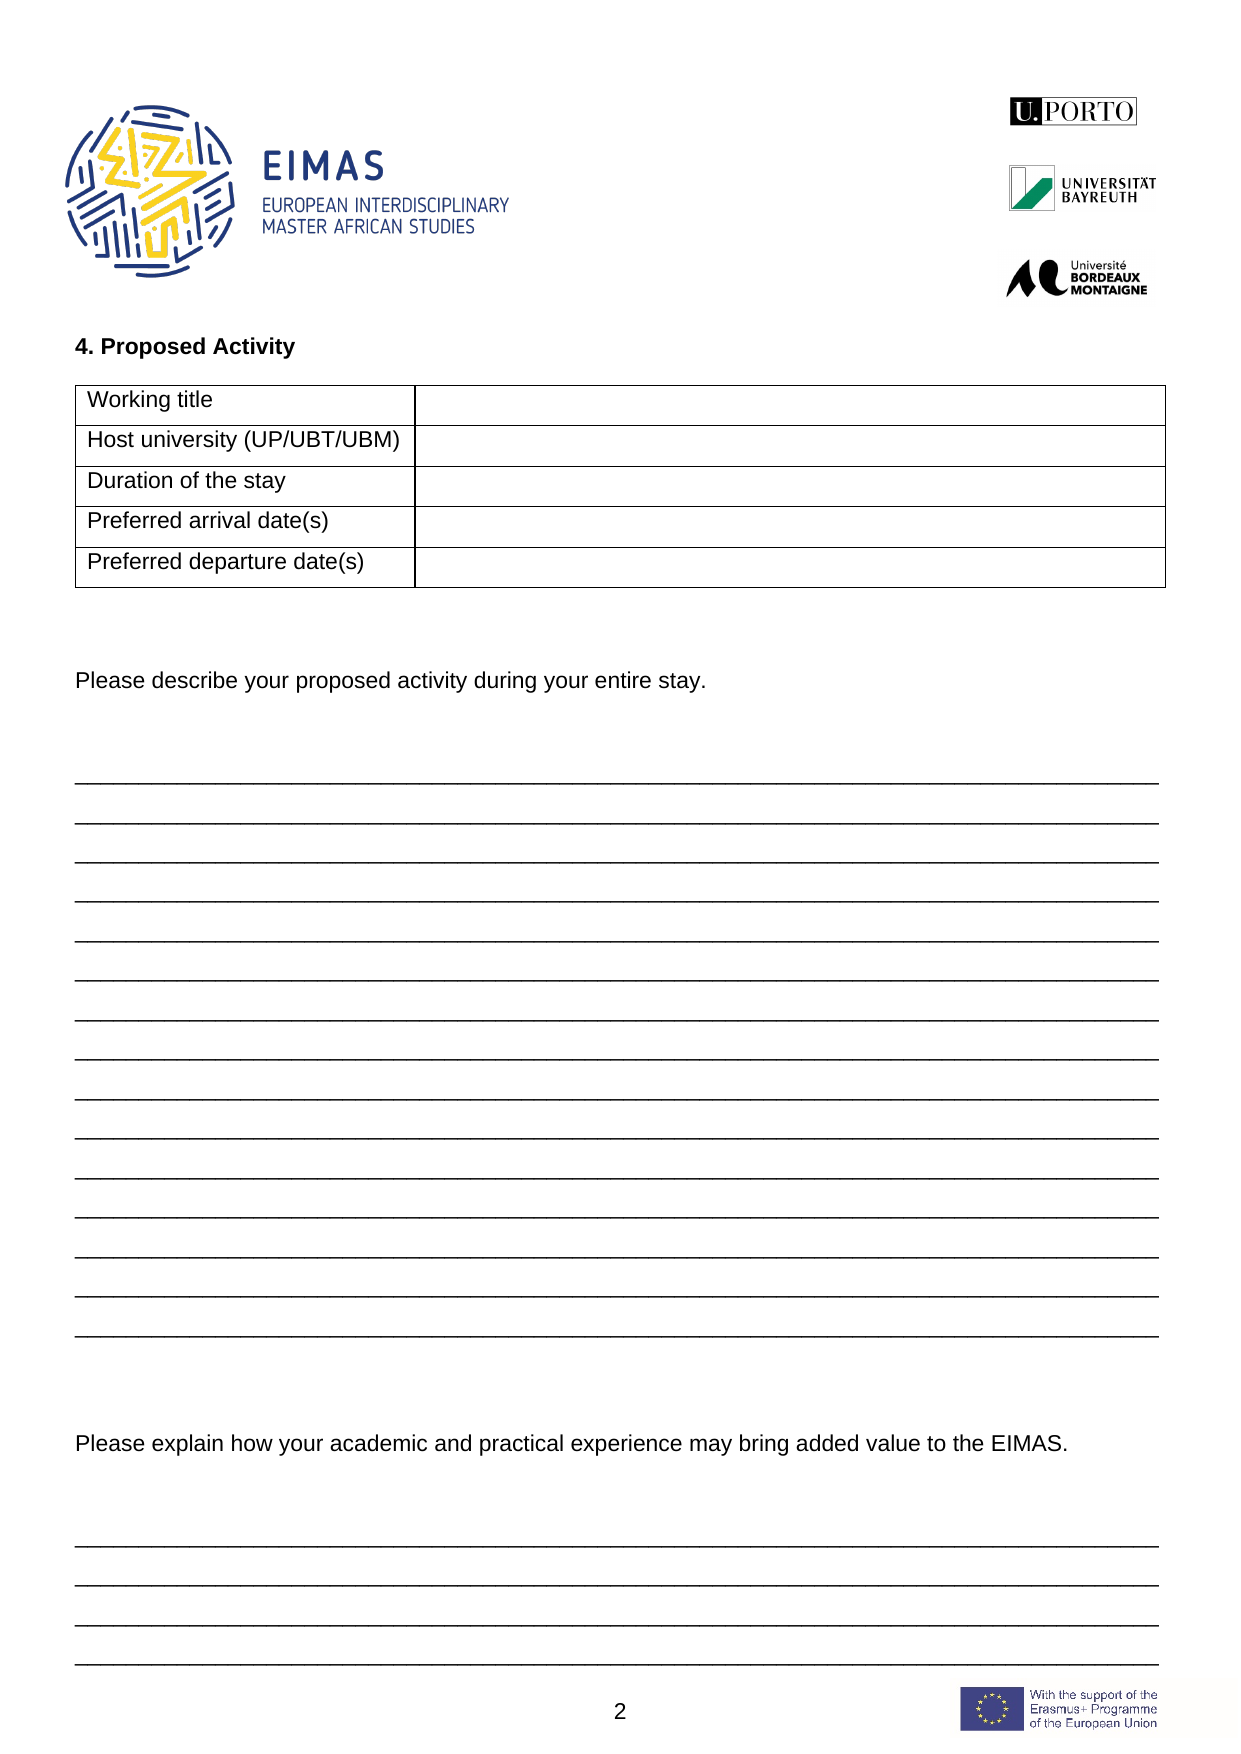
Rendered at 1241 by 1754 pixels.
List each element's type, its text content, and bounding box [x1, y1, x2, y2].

text 4. Proposed Activity [75, 333, 1165, 360]
table_cell [416, 467, 1165, 506]
table_cell Duration of the stay [76, 467, 414, 506]
table_cell Preferred arrival date(s) [76, 507, 414, 547]
picture [990, 73, 1157, 153]
table_cell Host university (UP/UBT/UBM) [76, 426, 414, 466]
table_cell [416, 548, 1165, 587]
table_cell [416, 426, 1165, 466]
text Please describe your proposed activity during your entire stay. [75, 667, 1165, 694]
table_cell Preferred departure date(s) [76, 548, 414, 587]
picture [1008, 164, 1157, 212]
picture [950, 1678, 1238, 1738]
table_cell [416, 507, 1165, 547]
text Please explain how your academic and practical experience may bring added value to the EIMAS. [75, 1430, 1165, 1457]
picture [996, 249, 1157, 307]
table_header Working title [76, 386, 414, 425]
picture [59, 101, 571, 279]
table_header [416, 386, 1165, 425]
